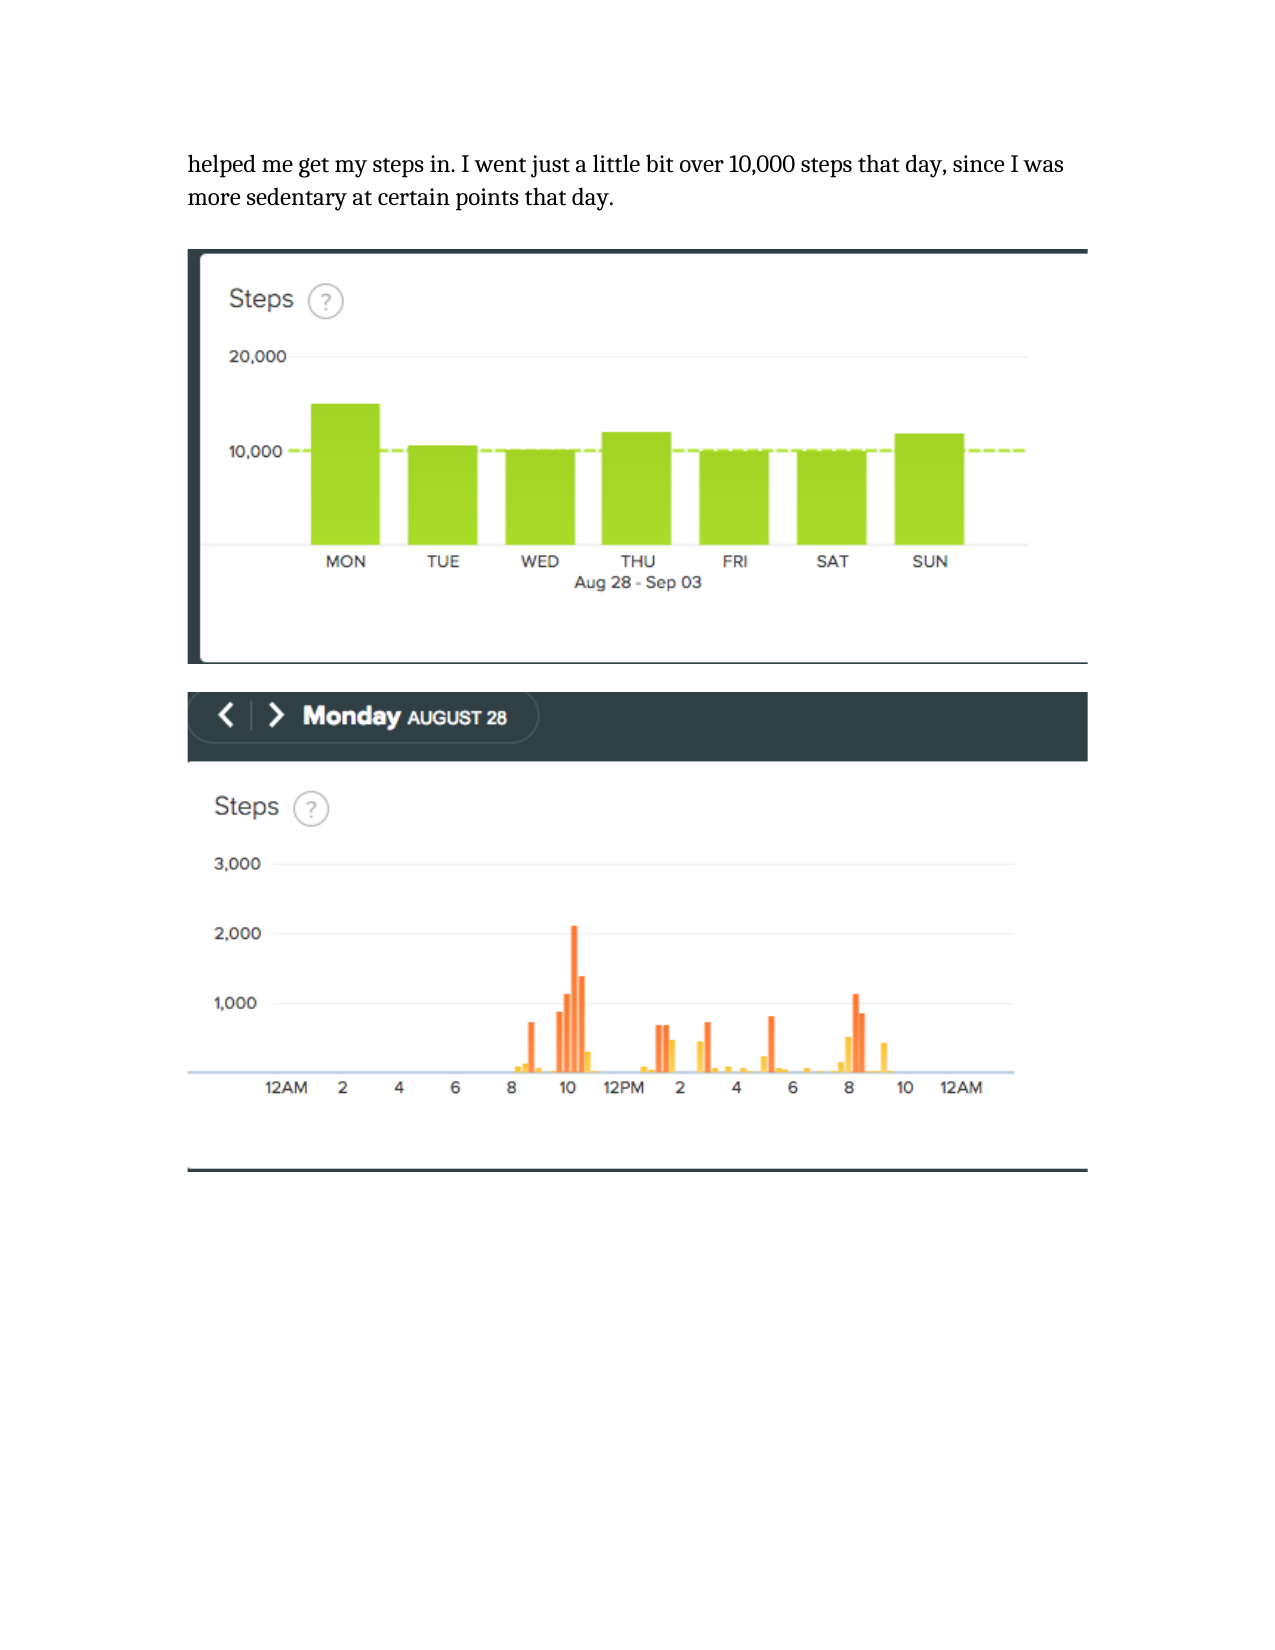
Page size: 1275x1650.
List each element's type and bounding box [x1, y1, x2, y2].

picture [187, 249, 1088, 664]
picture [187, 692, 1088, 1172]
text [187, 150, 1087, 212]
